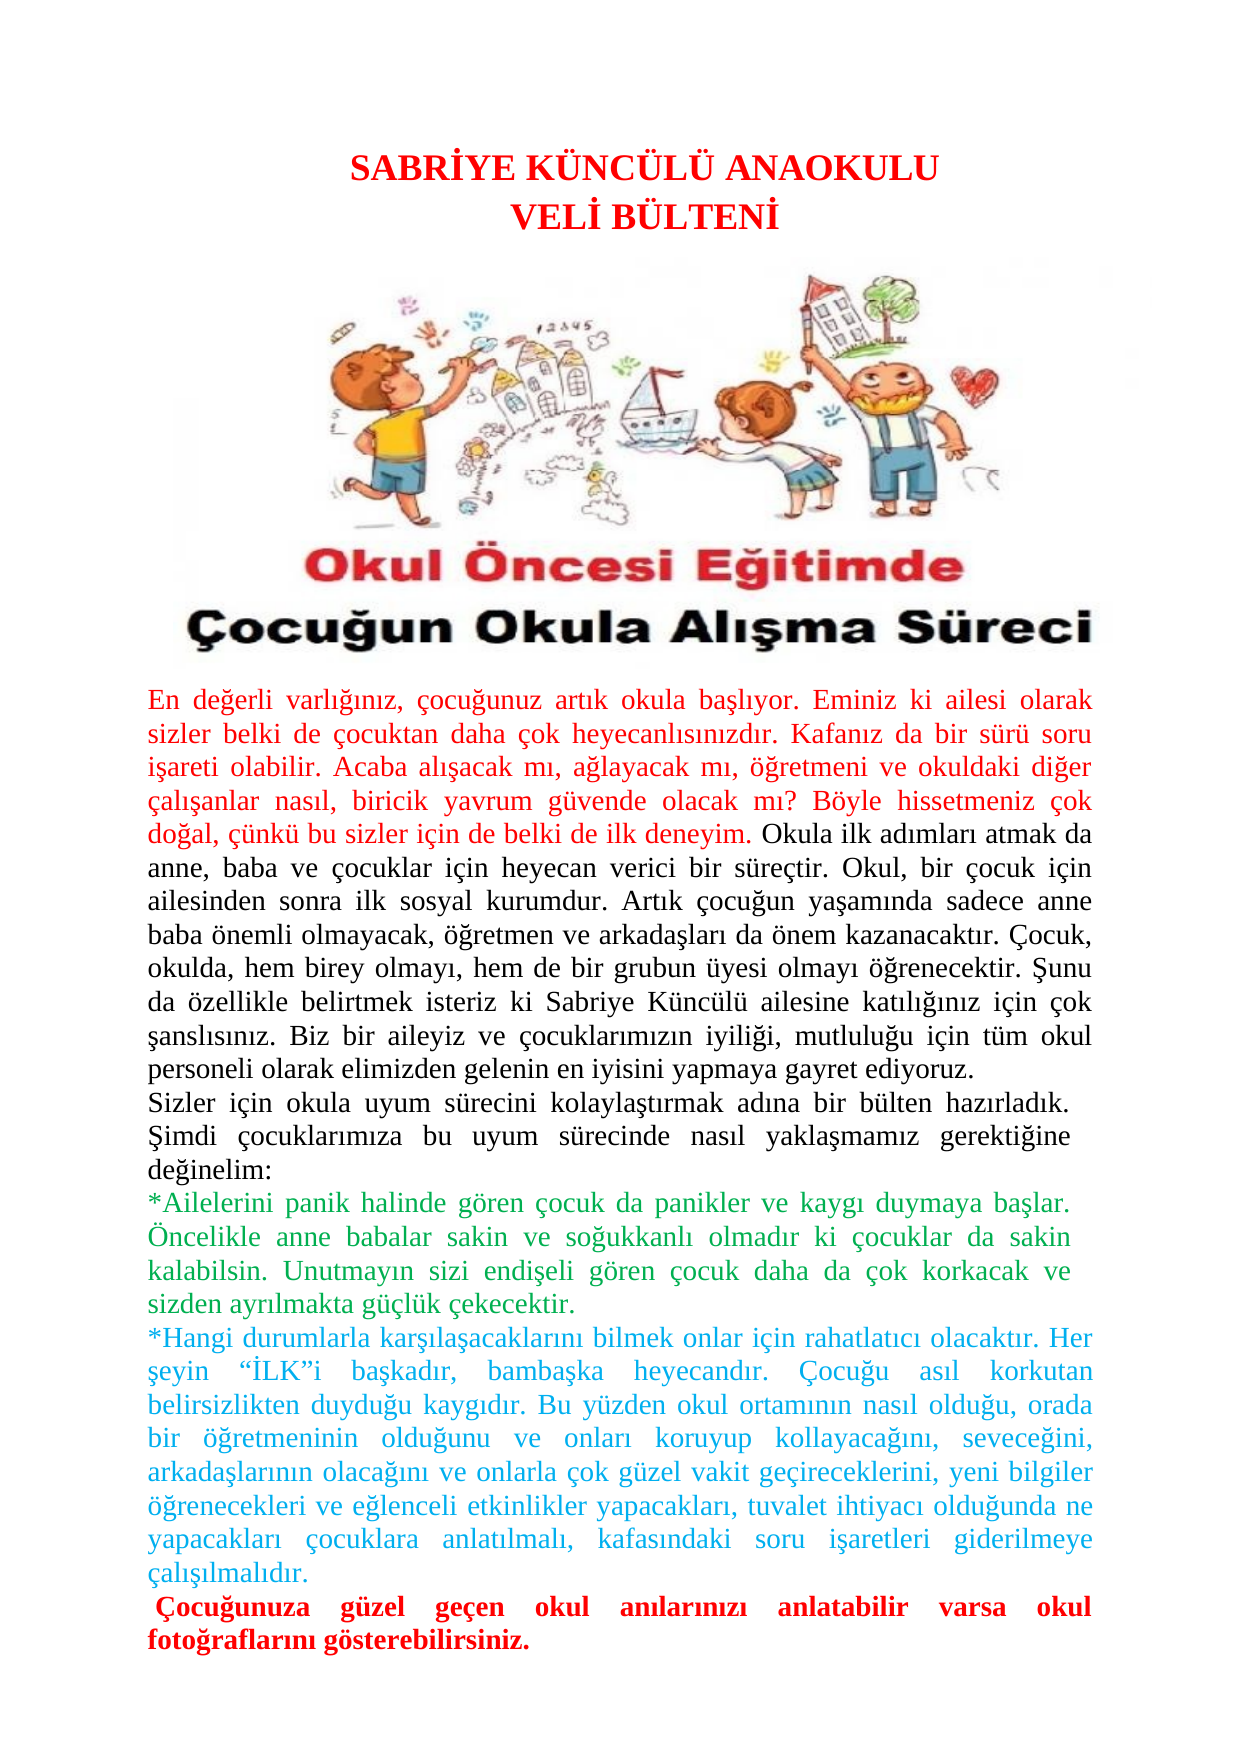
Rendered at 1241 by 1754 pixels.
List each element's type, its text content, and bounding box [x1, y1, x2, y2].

title SABRİYE KÜNCÜLÜ ANAOKULU [258, 146, 1032, 189]
text Sizler için okula uyum sürecini kolaylaştırmak adına bir bülten hazırladık. Şimdi çocuklarımıza bu uyum sürecinde nasıl yaklaşmamız gerektiğine değinelim: [147, 1085, 1071, 1186]
text *Hangi durumlarla karşılaşacaklarını bilmek onlar için rahatlatıcı olacaktır. Her şeyin “İLK”i başkadır, bambaşka heyecandır. Çocuğu asıl korkutan belirsizlikten duyduğu kaygıdır. Bu yüzden okul ortamının nasıl olduğu, orada bir öğretmeninin olduğunu ve onları koruyup kollayacağını, seveceğini, arkadaşlarının olacağını ve onlarla çok güzel vakit geçireceklerini, yeni bilgiler öğrenecekleri ve eğlenceli etkinlikler yapacakları, tuvalet ihtiyacı olduğunda ne yapacakları çocuklara anlatılmalı, kafasındaki soru işaretleri giderilmeye çalışılmalıdır. [147, 1320, 1093, 1588]
picture [173, 257, 1153, 669]
text *Ailelerini panik halinde gören çocuk da panikler ve kaygı duymaya başlar. Öncelikle anne babalar sakin ve soğukkanlı olmadır ki çocuklar da sakin kalabilsin. Unutmayın sizi endişeli gören çocuk daha da çok korkacak ve sizden ayrılmakta güçlük çekecektir. [147, 1186, 1071, 1320]
subtitle Çocuğunuza güzel geçen okul anılarınızı anlatabilir varsa okul fotoğraflarını gösterebilirsiniz. [147, 1589, 1092, 1656]
title VELİ BÜLTENİ [258, 194, 1032, 238]
